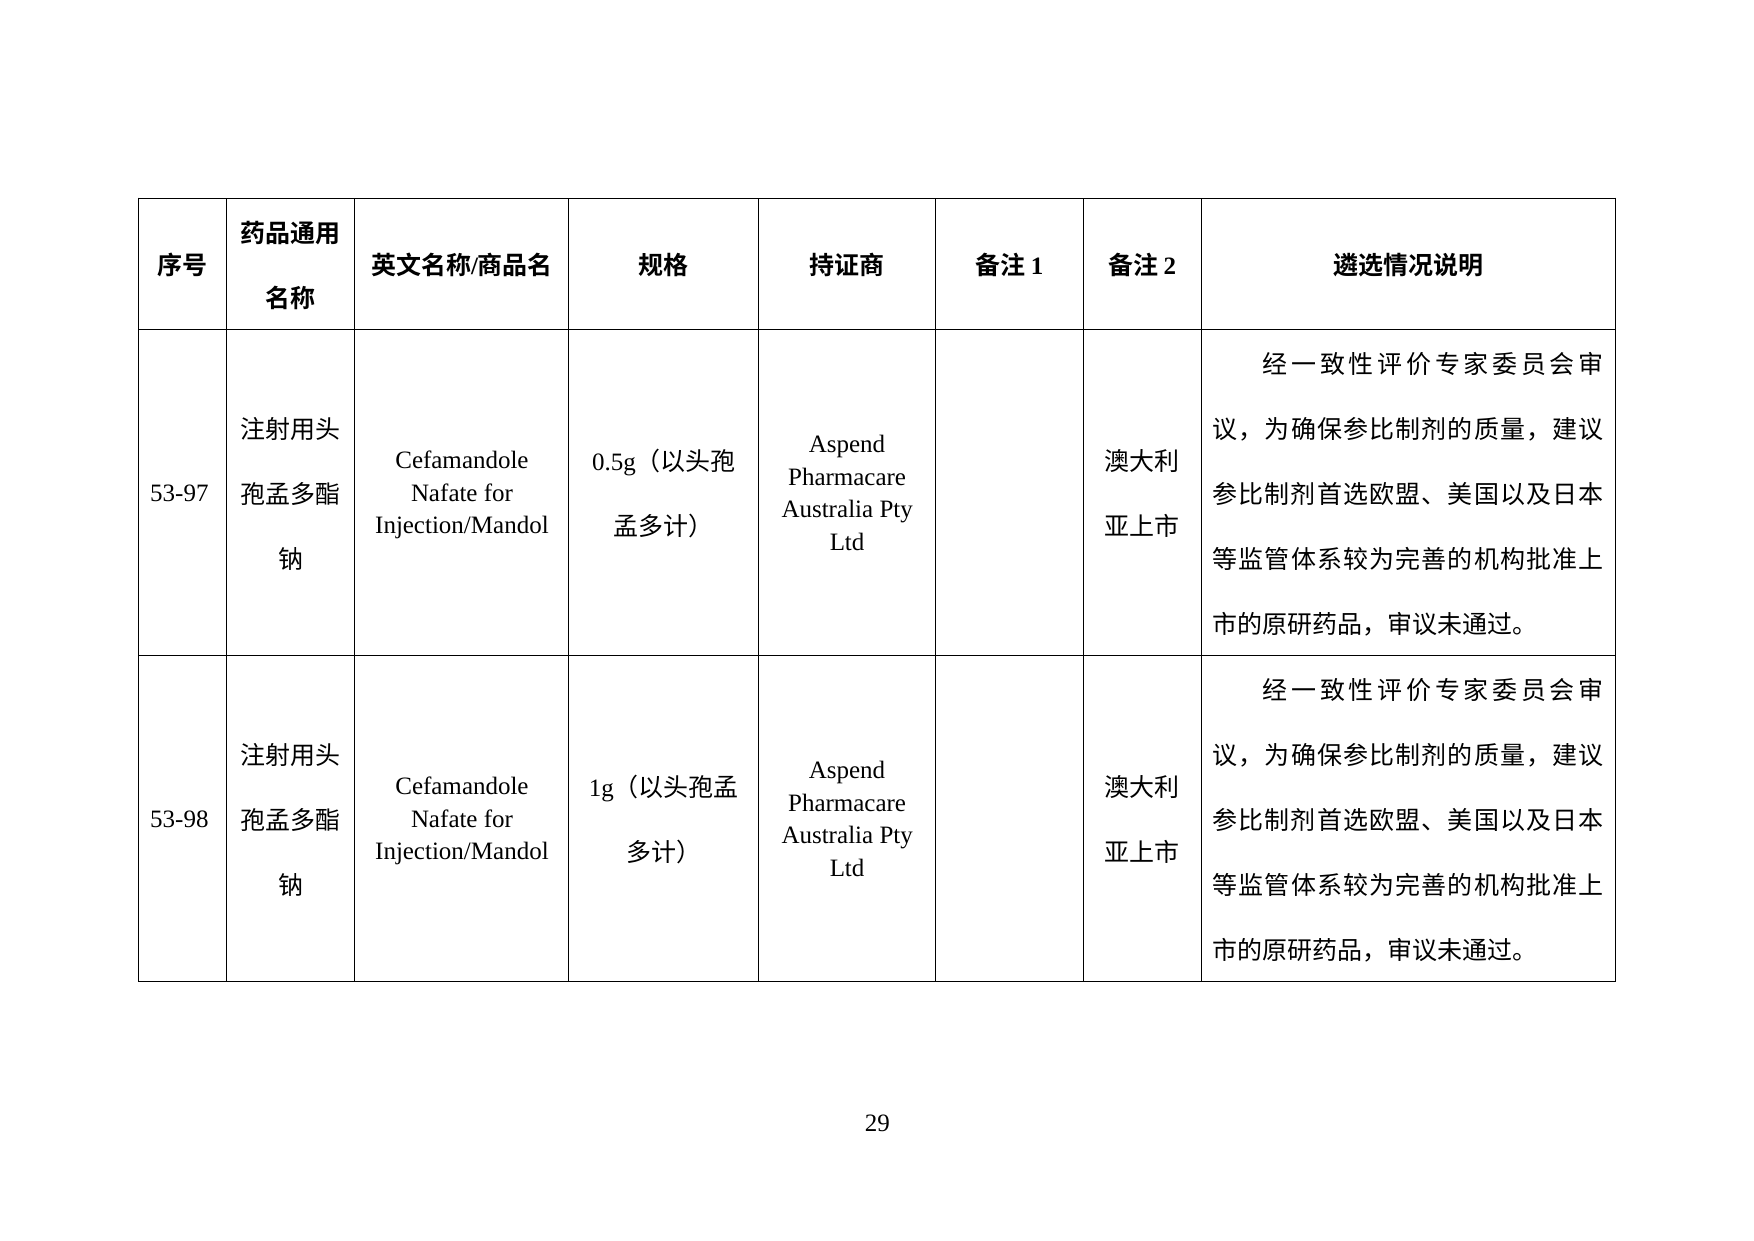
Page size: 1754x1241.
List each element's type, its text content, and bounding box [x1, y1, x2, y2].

table_cell 1g（以头孢孟多计） [569, 656, 758, 981]
table_cell 0.5g（以头孢孟多计） [569, 330, 758, 655]
table_header 序号 [139, 199, 226, 329]
table_cell 澳大利亚上市 [1084, 656, 1201, 981]
table_cell [139, 330, 226, 655]
table_cell Aspend Pharmacare Australia Pty Ltd [759, 330, 935, 655]
table_header 英文名称/商品名 [355, 199, 568, 329]
table_cell 注射用头孢孟多酯钠 [227, 656, 354, 981]
table_header 持证商 [759, 199, 935, 329]
table_cell 澳大利亚上市 [1084, 330, 1201, 655]
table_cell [1202, 656, 1615, 981]
table_header 遴选情况说明 [1202, 199, 1615, 329]
table_header 规格 [569, 199, 758, 329]
table_cell [936, 656, 1083, 981]
table_cell Cefamandole Nafate for Injection/Mandol [355, 656, 568, 981]
table_header 药品通用名称 [227, 199, 354, 329]
table_header 备注2 [1084, 199, 1201, 329]
table_cell [139, 656, 226, 981]
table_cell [1202, 330, 1615, 655]
table_cell Cefamandole Nafate for Injection/Mandol [355, 330, 568, 655]
table_header 备注1 [936, 199, 1083, 329]
table_cell [936, 330, 1083, 655]
table_cell 注射用头孢孟多酯钠 [227, 330, 354, 655]
table_cell Aspend Pharmacare Australia Pty Ltd [759, 656, 935, 981]
